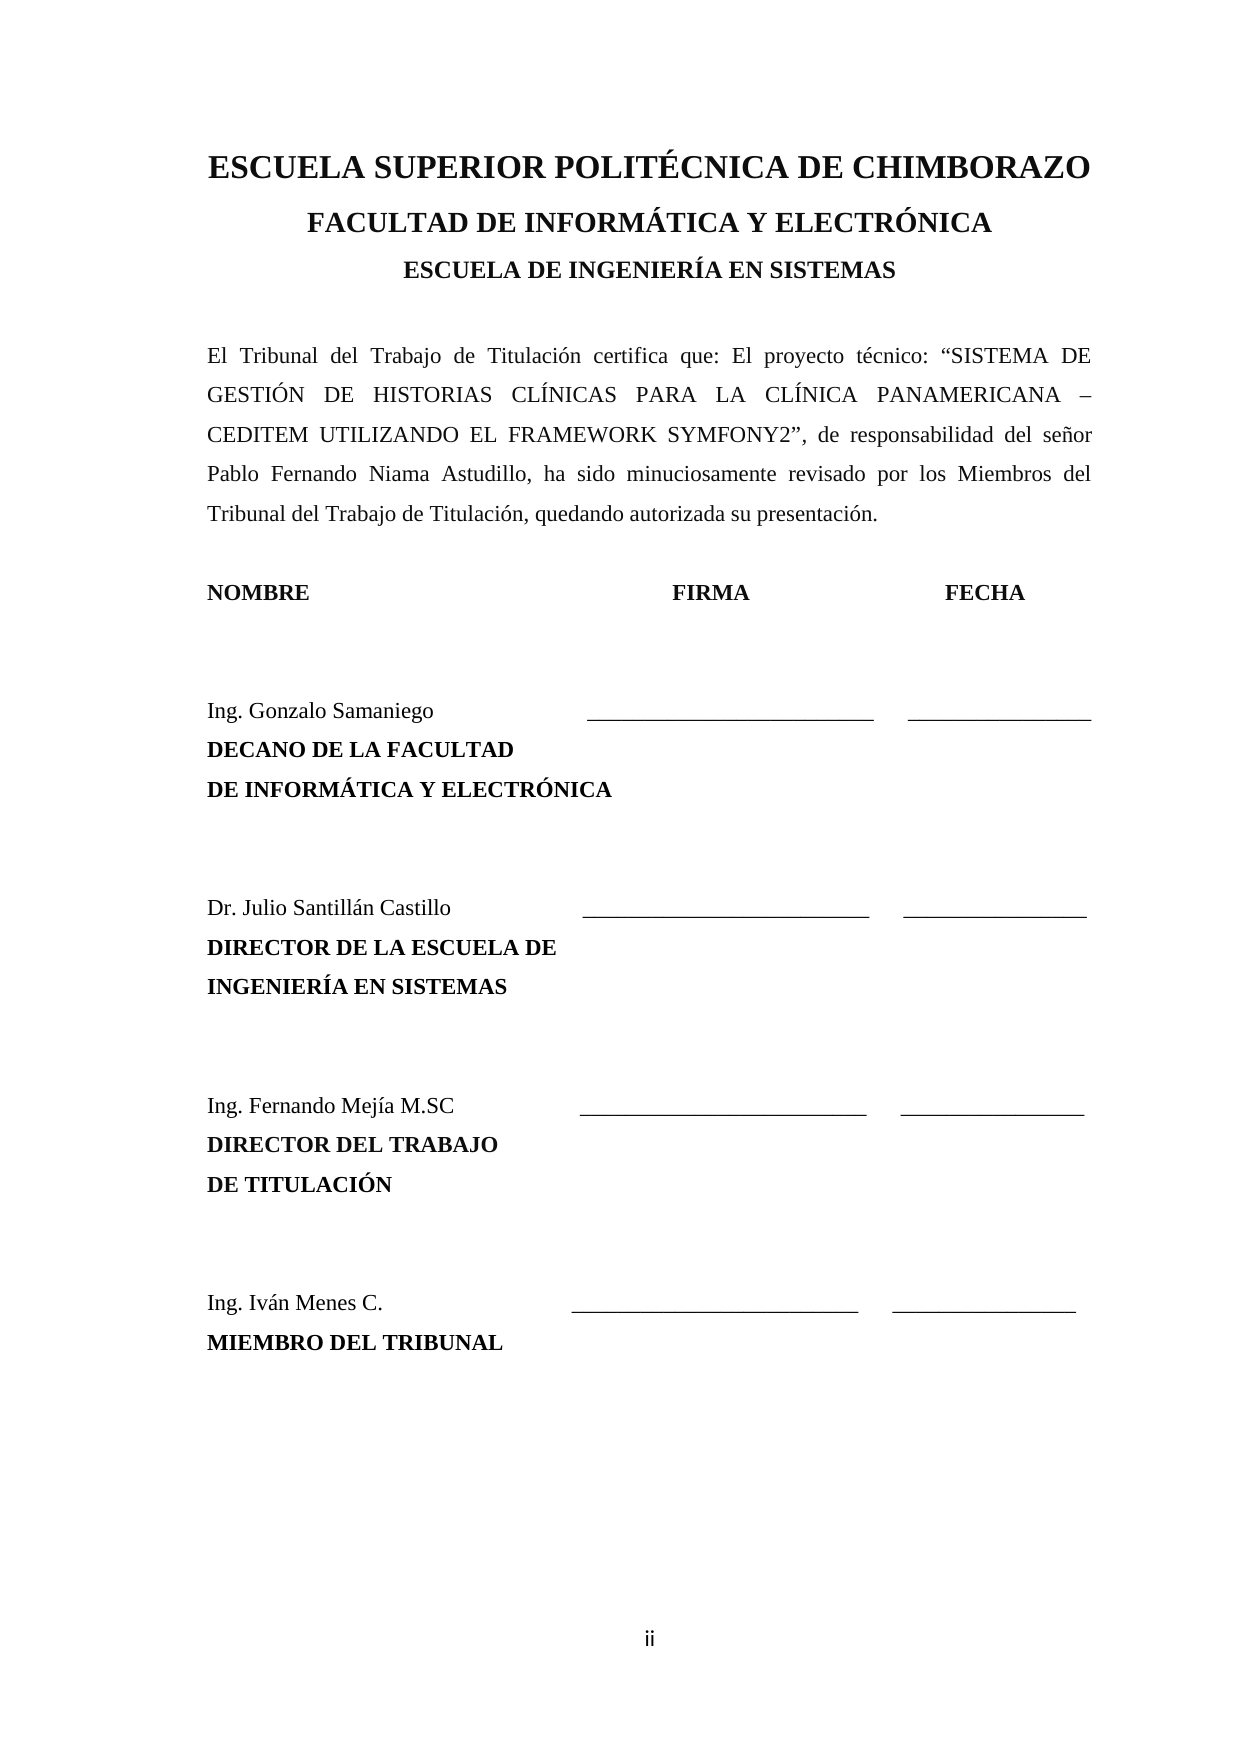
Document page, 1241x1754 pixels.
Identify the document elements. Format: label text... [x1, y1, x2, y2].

text Ing. Iván Menes C. _________________________ ________________ [207, 1289, 1092, 1316]
text NOMBRE FIRMA FECHA [207, 579, 1078, 605]
text FACULTAD DE INFORMÁTICA Y ELECTRÓNICA [207, 205, 1092, 239]
text El Tribunal del Trabajo de Titulación certifica que: El proyecto técnico: “SISTEMA DE GESTIÓN DE HISTORIAS CLÍNICAS PARA LA CLÍNICA PANAMERICANA – CEDITEM UTILIZANDO EL FRAMEWORK SYMFONY2”, de responsabilidad del señor Pablo Fernando Niama Astudillo, ha sido minuciosamente revisado por los Miembros del Tribunal del Trabajo de Titulación, quedando autorizada su presentación. [207, 342, 1092, 526]
text DECANO DE LA FACULTAD [207, 737, 1092, 763]
text INGENIERÍA EN SISTEMAS [207, 973, 1078, 1000]
text MIEMBRO DEL TRIBUNAL [207, 1329, 1078, 1355]
text Ing. Fernando Mejía M.SC _________________________ ________________ [207, 1092, 1092, 1118]
text ESCUELA DE INGENIERÍA EN SISTEMAS [207, 256, 1092, 284]
text DIRECTOR DE LA ESCUELA DE [207, 934, 1092, 960]
text Ing. Gonzalo Samaniego _________________________ ________________ [207, 697, 1092, 723]
text ESCUELA SUPERIOR POLITÉCNICA DE CHIMBORAZO [207, 148, 1092, 186]
text DIRECTOR DEL TRABAJO [207, 1131, 1078, 1158]
text DE INFORMÁTICA Y ELECTRÓNICA [207, 776, 1092, 802]
text Dr. Julio Santillán Castillo _________________________ ________________ [207, 894, 1092, 921]
text DE TITULACIÓN [207, 1171, 1078, 1197]
